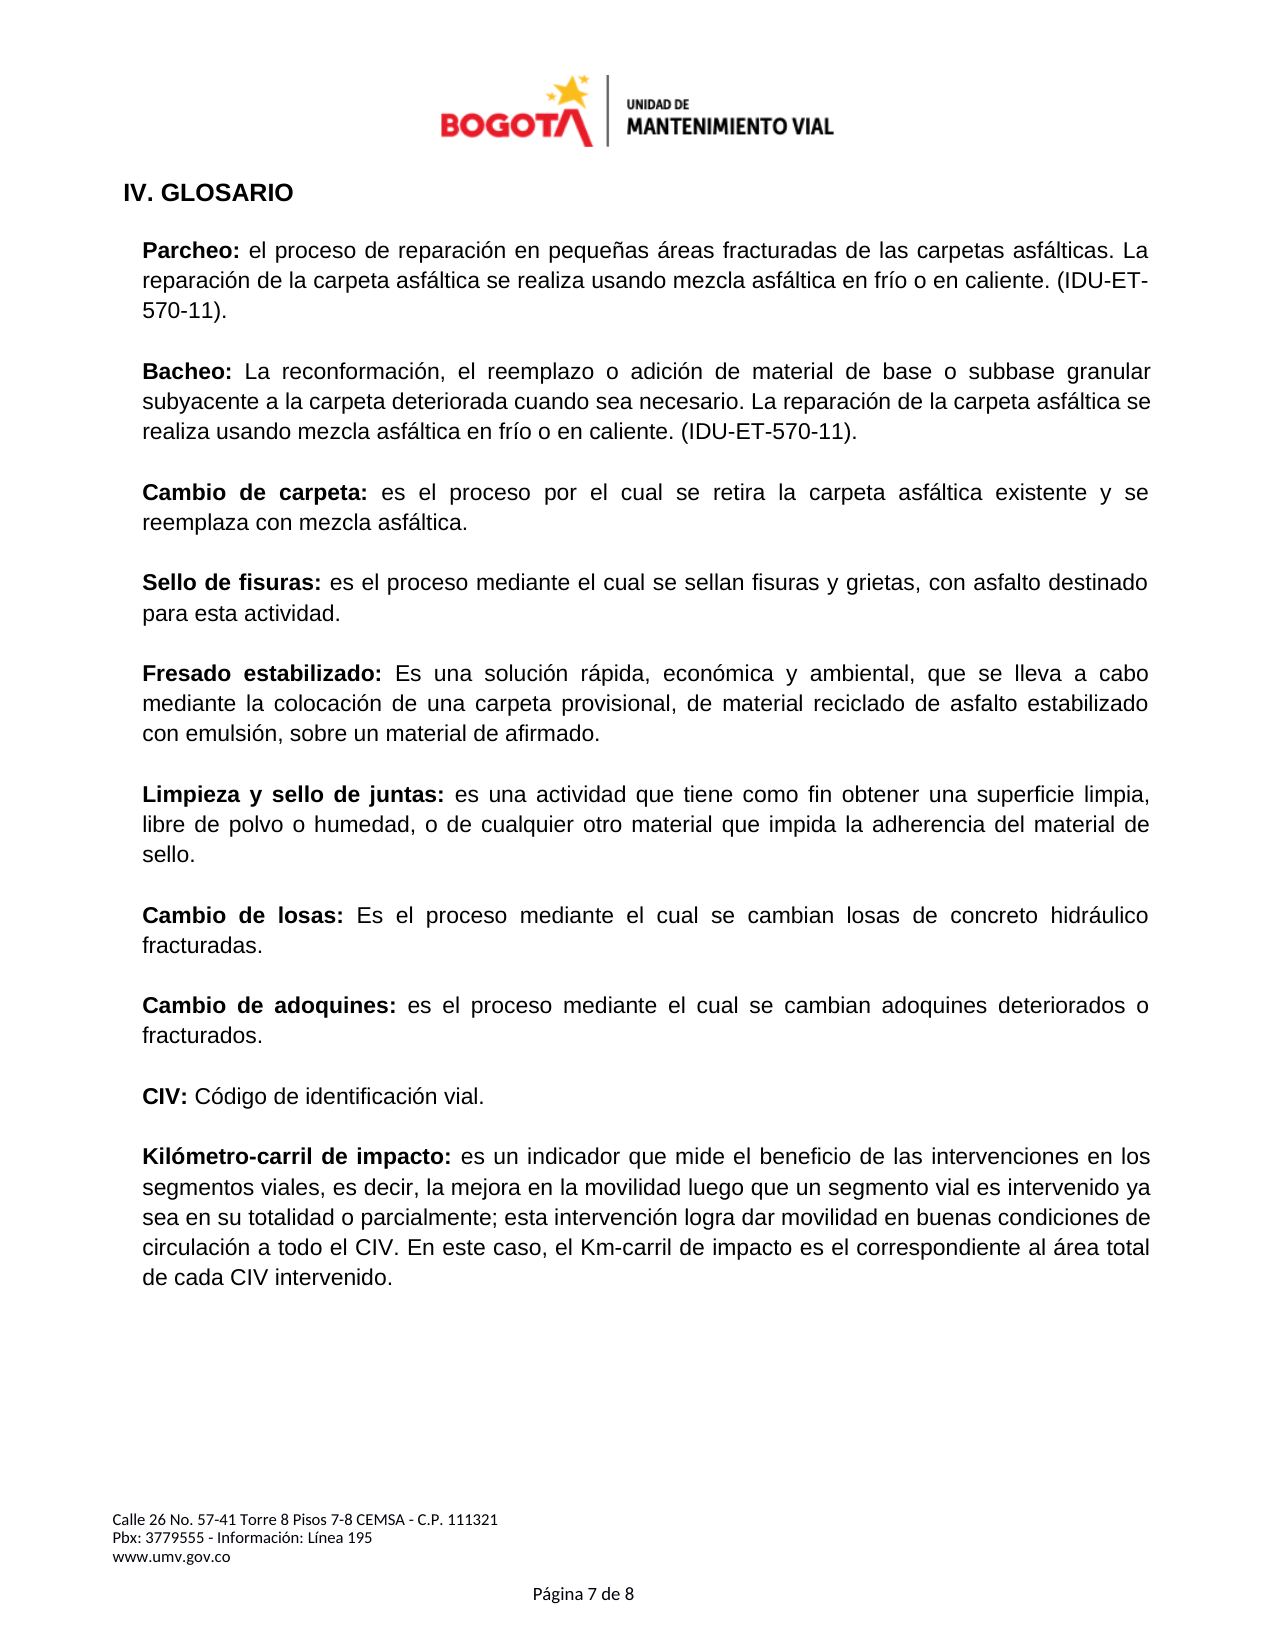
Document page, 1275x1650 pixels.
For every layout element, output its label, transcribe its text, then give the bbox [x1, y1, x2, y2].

picture [441, 75, 834, 147]
text Sello de fisuras: es el proceso mediante el cual se sellan fisuras y grietas, con asfalto destinado para esta actividad. [142, 569, 1149, 626]
text Parcheo: el proceso de reparación en pequeñas áreas fracturadas de las carpetas asfálticas. La reparación de la carpeta asfáltica se realiza usando mezcla asfáltica en frío o en caliente. (IDU-ET-570-11). [142, 237, 1150, 324]
text Limpieza y sello de juntas: es una actividad que tiene como fin obtener una superficie limpia, libre de polvo o humedad, o de cualquier otro material que impida la adherencia del material de sello. [142, 781, 1151, 867]
text Cambio de adoquines: es el proceso mediante el cual se cambian adoquines deteriorados o fracturados. [142, 992, 1149, 1049]
text Fresado estabilizado: Es una solución rápida, económica y ambiental, que se lleva a cabo mediante la colocación de una carpeta provisional, de material reciclado de asfalto estabilizado con emulsión, sobre un material de afirmado. [142, 660, 1150, 747]
text Bacheo: La reconformación, el reemplazo o adición de material de base o subbase granular subyacente a la carpeta deteriorada cuando sea necesario. La reparación de la carpeta asfáltica se realiza usando mezcla asfáltica en frío o en caliente. (IDU-ET-570-11). [142, 358, 1151, 444]
text Kilómetro-carril de impacto: es un indicador que mide el beneficio de las intervenciones en los segmentos viales, es decir, la mejora en la movilidad luego que un segmento vial es intervenido ya sea en su totalidad o parcialmente; esta intervención logra dar movilidad en buenas condiciones de circulación a todo el CIV. En este caso, el Km-carril de impacto es el correspondiente al área total de cada CIV intervenido. [142, 1143, 1151, 1290]
subtitle IV. GLOSARIO [123, 178, 1162, 207]
text Cambio de losas: Es el proceso mediante el cual se cambian losas de concreto hidráulico fracturadas. [142, 902, 1149, 958]
text CIV: Código de identificación vial. [142, 1083, 1162, 1109]
text Cambio de carpeta: es el proceso por el cual se retira la carpeta asfáltica existente y se reemplaza con mezcla asfáltica. [142, 479, 1150, 535]
